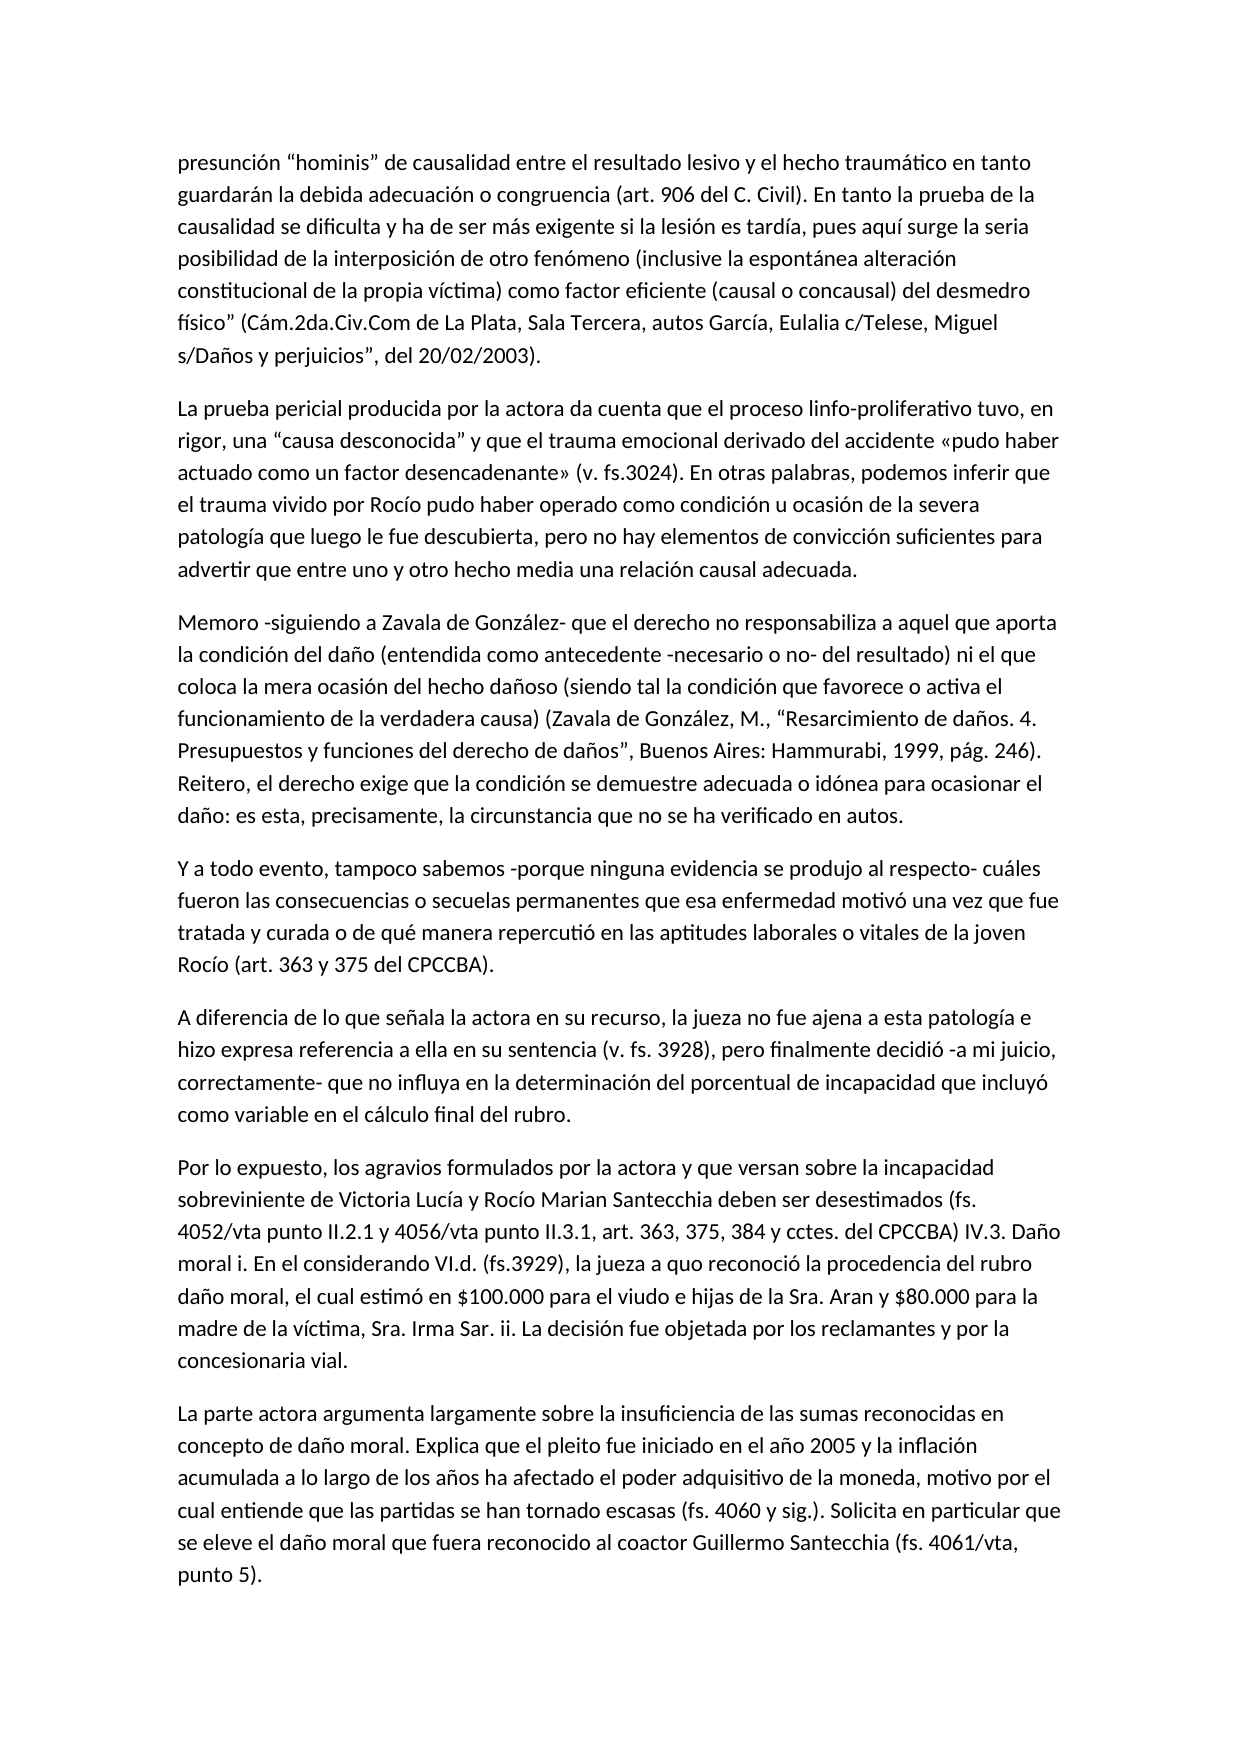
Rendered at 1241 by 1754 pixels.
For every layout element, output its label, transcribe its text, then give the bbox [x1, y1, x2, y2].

text Por lo expuesto, los agravios formulados por la actora y que versan sobre la incapacidad sobreviniente de Victoria Lucía y Rocío Marian Santecchia deben ser desestimados (fs. 4052/vta punto II.2.1 y 4056/vta punto II.3.1, art. 363, 375, 384 y cctes. del CPCCBA) IV.3. Daño moral i. En el considerando VI.d. (fs.3929), la jueza a quo reconoció la procedencia del rubro daño moral, el cual estimó en $100.000 para el viudo e hijas de la Sra. Aran y $80.000 para la madre de la víctima, Sra. Irma Sar. ii. La decisión fue objetada por los reclamantes y por la concesionaria vial. [177, 1153, 1063, 1374]
text La parte actora argumenta largamente sobre la insuficiencia de las sumas reconocidas en concepto de daño moral. Explica que el pleito fue iniciado en el año 2005 y la inflación acumulada a lo largo de los años ha afectado el poder adquisitivo de la moneda, motivo por el cual entiende que las partidas se han tornado escasas (fs. 4060 y sig.). Solicita en particular que se eleve el daño moral que fuera reconocido al coactor Guillermo Santecchia (fs. 4061/vta, punto 5). [177, 1399, 1063, 1588]
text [177, 148, 1063, 369]
text Y a todo evento, tampoco sabemos -porque ninguna evidencia se produjo al respecto- cuáles fueron las consecuencias o secuelas permanentes que esa enfermedad motivó una vez que fue tratada y curada o de qué manera repercutió en las aptitudes laborales o vitales de la joven Rocío (art. 363 y 375 del CPCCBA). [177, 854, 1063, 978]
text Memoro -siguiendo a Zavala de González- que el derecho no responsabiliza a aquel que aporta la condición del daño (entendida como antecedente -necesario o no- del resultado) ni el que coloca la mera ocasión del hecho dañoso (siendo tal la condición que favorece o activa el funcionamiento de la verdadera causa) (Zavala de González, M., “Resarcimiento de daños. 4. Presupuestos y funciones del derecho de daños”, Buenos Aires: Hammurabi, 1999, pág. 246). Reitero, el derecho exige que la condición se demuestre adecuada o idónea para ocasionar el daño: es esta, precisamente, la circunstancia que no se ha verificado en autos. [177, 608, 1063, 829]
text La prueba pericial producida por la actora da cuenta que el proceso linfo-proliferativo tuvo, en rigor, una “causa desconocida” y que el trauma emocional derivado del accidente «pudo haber actuado como un factor desencadenante» (v. fs.3024). En otras palabras, podemos inferir que el trauma vivido por Rocío pudo haber operado como condición u ocasión de la severa patología que luego le fue descubierta, pero no hay elementos de convicción suficientes para advertir que entre uno y otro hecho media una relación causal adecuada. [177, 394, 1063, 583]
text A diferencia de lo que señala la actora en su recurso, la jueza no fue ajena a esta patología e hizo expresa referencia a ella en su sentencia (v. fs. 3928), pero finalmente decidió -a mi juicio, correctamente- que no influya en la determinación del porcentual de incapacidad que incluyó como variable en el cálculo final del rubro. [177, 1003, 1063, 1128]
